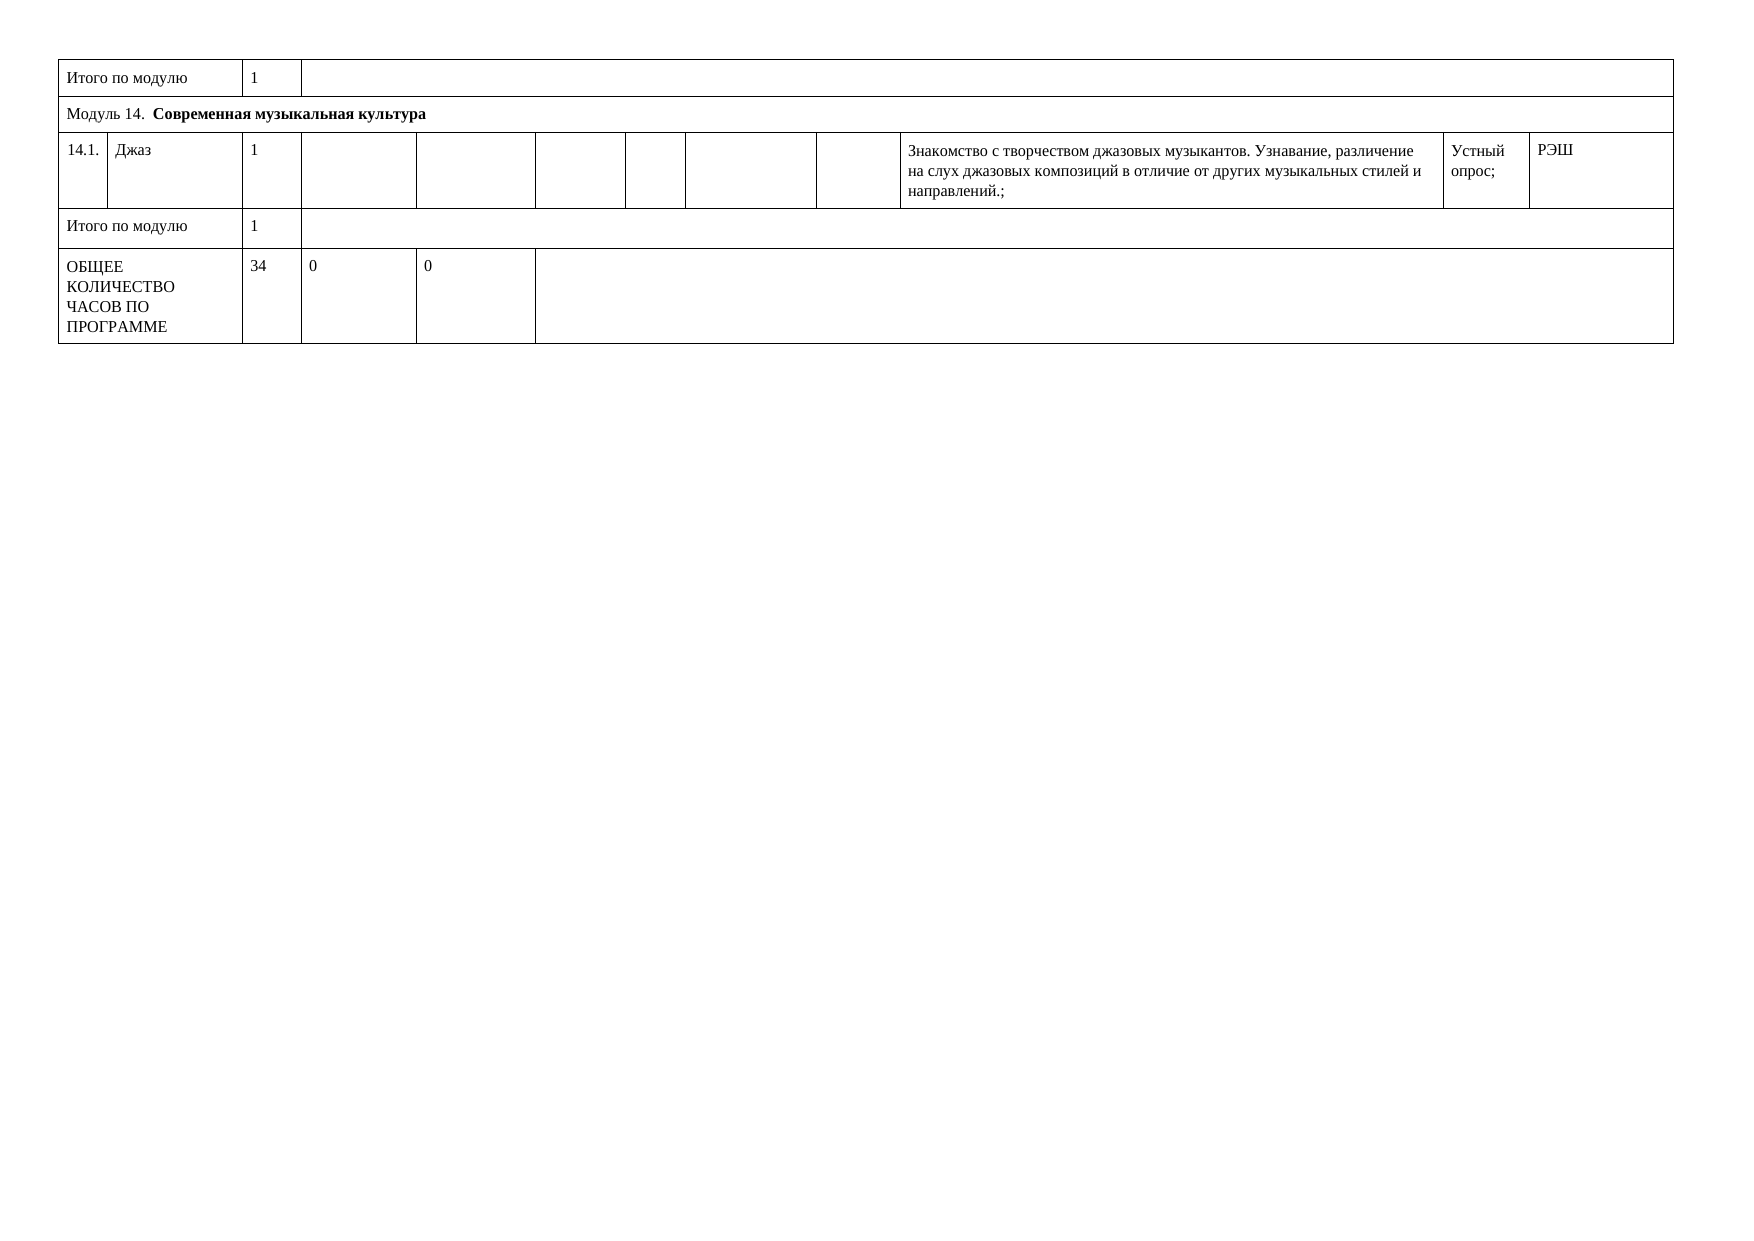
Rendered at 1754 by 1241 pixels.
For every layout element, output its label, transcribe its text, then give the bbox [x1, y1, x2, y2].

table_cell Устный опрос; [1444, 133, 1529, 208]
table_cell 1 [243, 133, 301, 208]
table_cell Знакомство с творчеством джазовых музыкантов. Узнавание, различение на слух джазовых композиций в отличие от других музыкальных стилей и направлений.; [901, 133, 1443, 208]
table_cell Итого по модулю [59, 209, 242, 248]
table_header 1 [243, 60, 301, 96]
table_cell 14.1. [59, 133, 107, 208]
table_cell 34 [243, 249, 301, 342]
table_cell Модуль 14. Современная музыкальная культура [59, 97, 1673, 132]
table_cell Джаз [108, 133, 242, 208]
table_cell [817, 133, 900, 208]
table_cell [302, 209, 1673, 248]
table_cell [686, 133, 816, 208]
table_header [302, 60, 1673, 96]
table_cell 1 [243, 209, 301, 248]
table_cell [536, 133, 625, 208]
table_cell РЭШ [1530, 133, 1673, 208]
table_cell ОБЩЕЕ КОЛИЧЕСТВО ЧАСОВ ПО ПРОГРАММЕ [59, 249, 242, 342]
table_cell 0 [302, 249, 416, 342]
table_cell 0 [417, 249, 535, 342]
table_cell [536, 249, 1673, 342]
table_header Итого по модулю [59, 60, 242, 96]
table_cell [417, 133, 535, 208]
table_cell [302, 133, 416, 208]
table_cell [626, 133, 685, 208]
